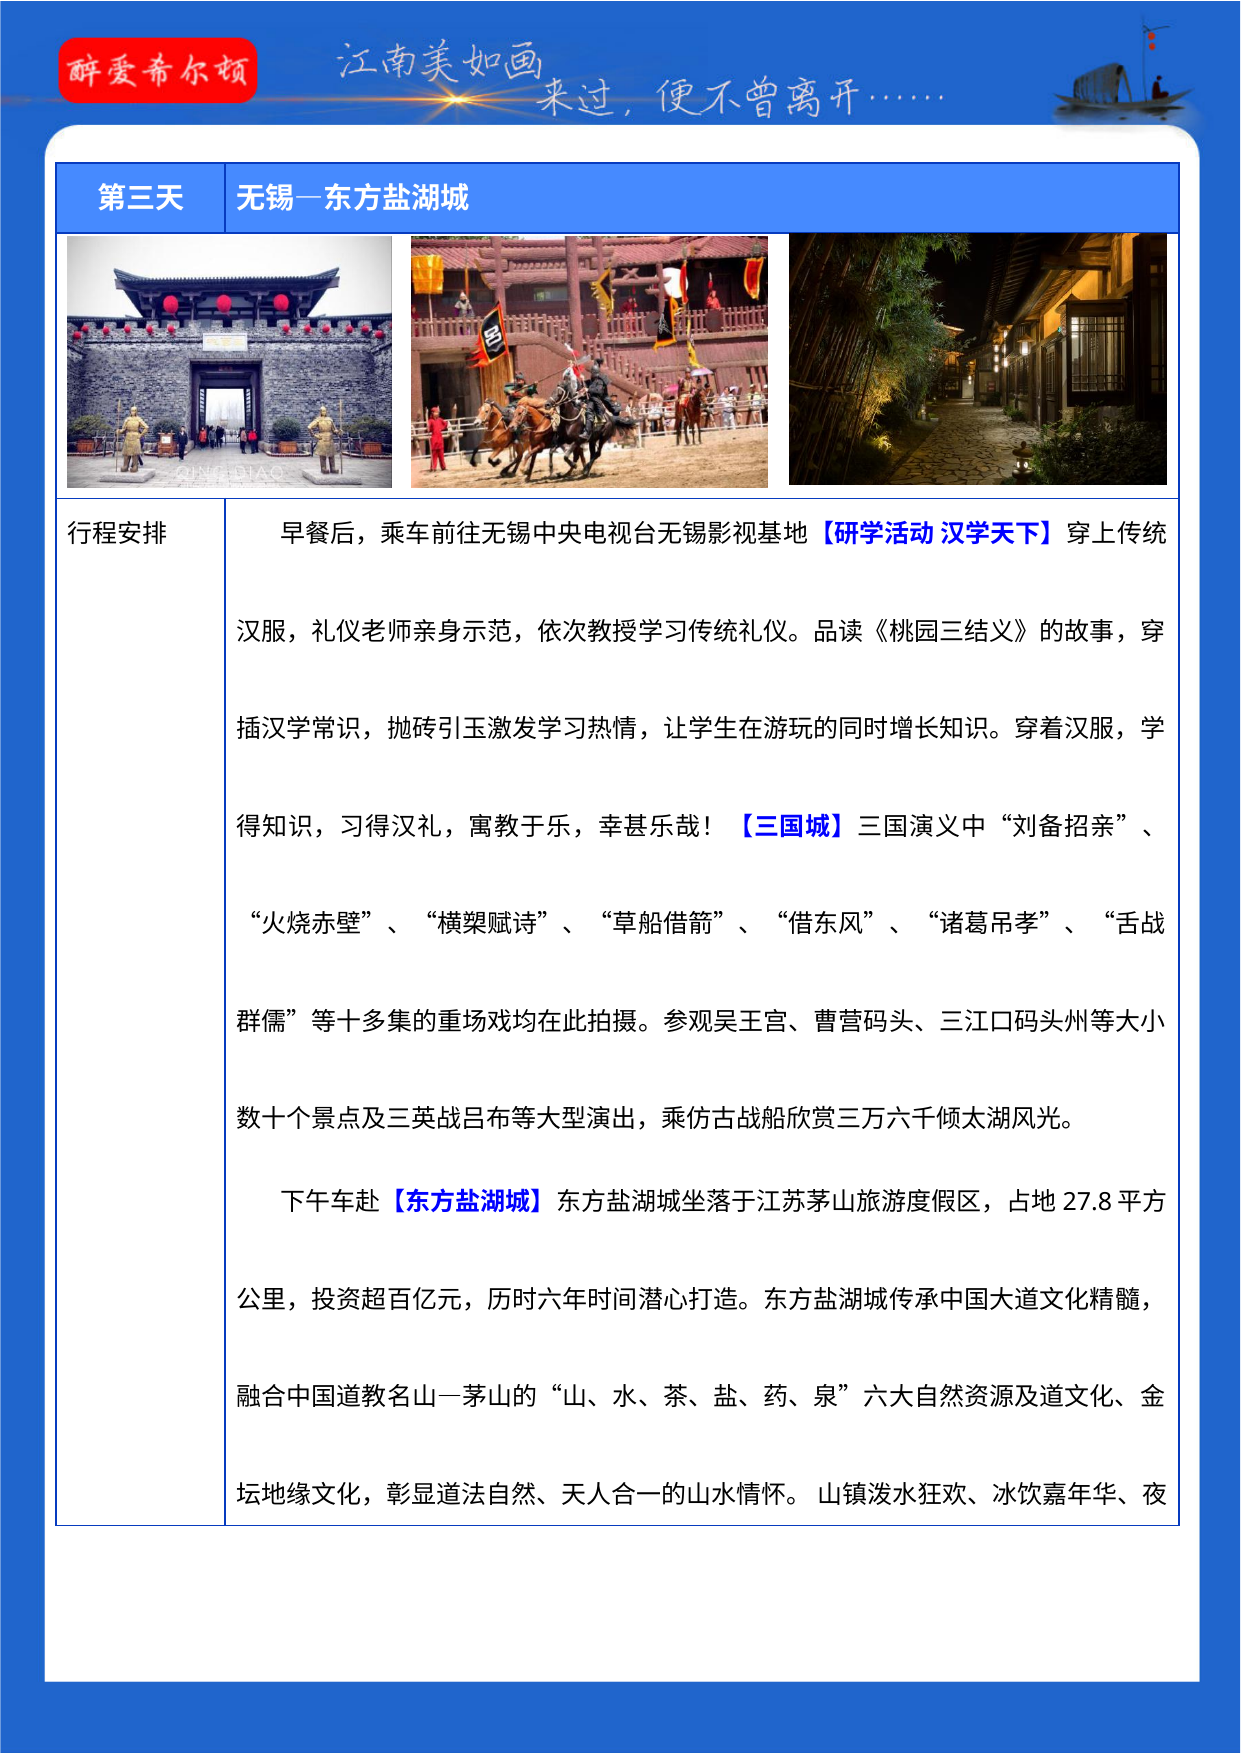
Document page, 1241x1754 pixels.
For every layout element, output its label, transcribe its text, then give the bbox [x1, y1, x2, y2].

table_cell [57, 234, 1178, 498]
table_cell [226, 499, 1178, 1525]
table_cell 行程安排 [57, 499, 224, 1525]
table_cell 无锡—东方盐湖城 [226, 164, 1178, 232]
picture [0, 1, 1241, 1753]
table_cell 第三天 [57, 164, 224, 232]
